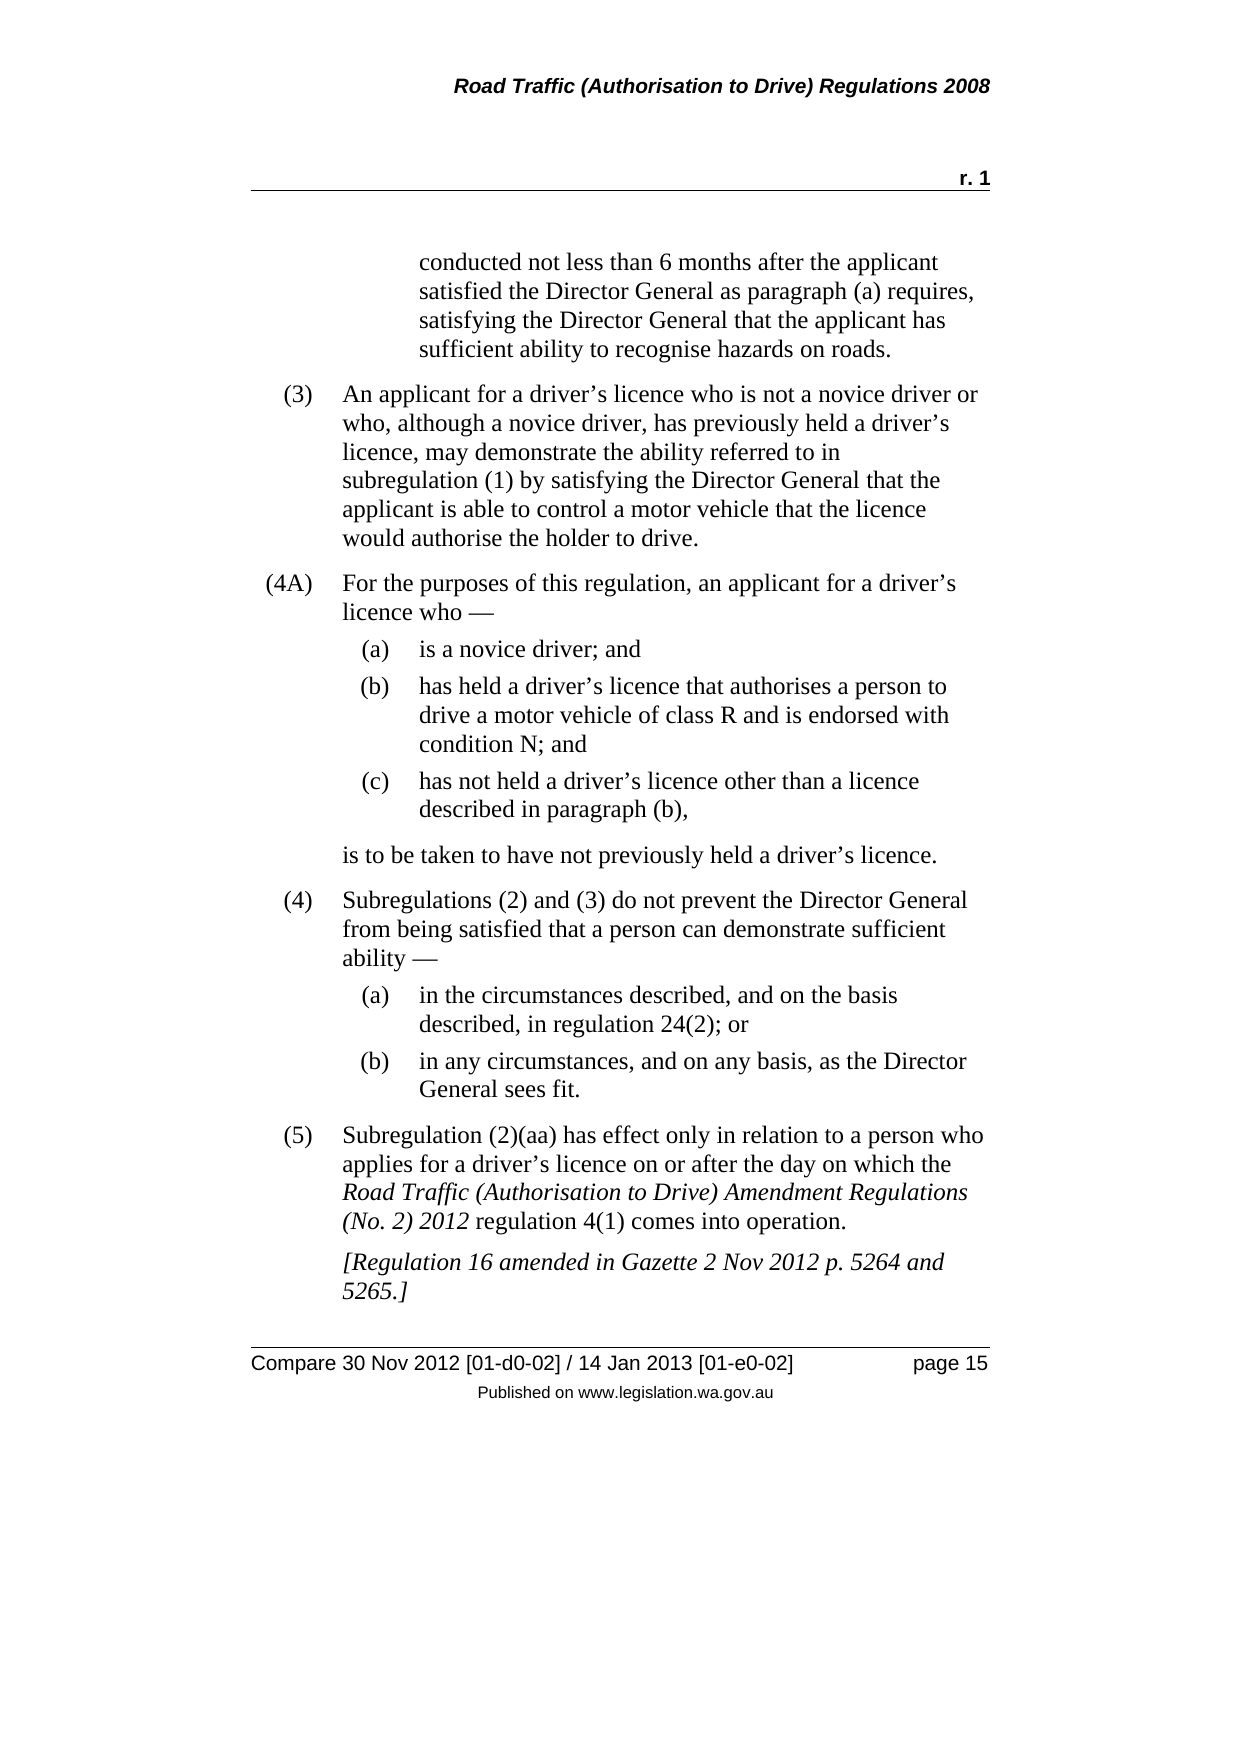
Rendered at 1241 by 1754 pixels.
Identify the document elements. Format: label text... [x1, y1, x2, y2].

text (4A) For the purposes of this regulation, an applicant for a driver’s licence who — [251, 568, 990, 626]
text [251, 247, 990, 362]
subtitle [Regulation 16 amended in Gazette 2 Nov 2012 p. 5264 and 5265.] [251, 1247, 990, 1305]
text (3) An applicant for a driver’s licence who is not a novice driver or who, although a novice driver, has previously held a driver’s licence, may demonstrate the ability referred to in subregulation (1) by satisfying the Director General that the applicant is able to control a motor vehicle that the licence would authorise the holder to drive. [251, 379, 990, 552]
text is to be taken to have not previously held a driver’s licence. [251, 840, 990, 869]
text (c) has not held a driver’s licence other than a licence described in paragraph (b), [251, 766, 990, 823]
text (5) Subregulation (2)(aa) has effect only in relation to a person who applies for a driver’s licence on or after the day on which the Road Traffic (Authorisation to Drive) Amendment Regulations (No. 2) 2012 regulation 4(1) comes into operation. [251, 1120, 990, 1235]
text (4) Subregulations (2) and (3) do not prevent the Director General from being satisfied that a person can demonstrate sufficient ability — [251, 885, 990, 972]
text (a) in the circumstances described, and on the basis described, in regulation 24(2); or [251, 980, 990, 1037]
text (a) is a novice driver; and [251, 634, 990, 663]
text (b) in any circumstances, and on any basis, as the Director General sees fit. [251, 1046, 990, 1103]
text (b) has held a driver’s licence that authorises a person to drive a motor vehicle of class R and is endorsed with condition N; and [251, 671, 990, 757]
